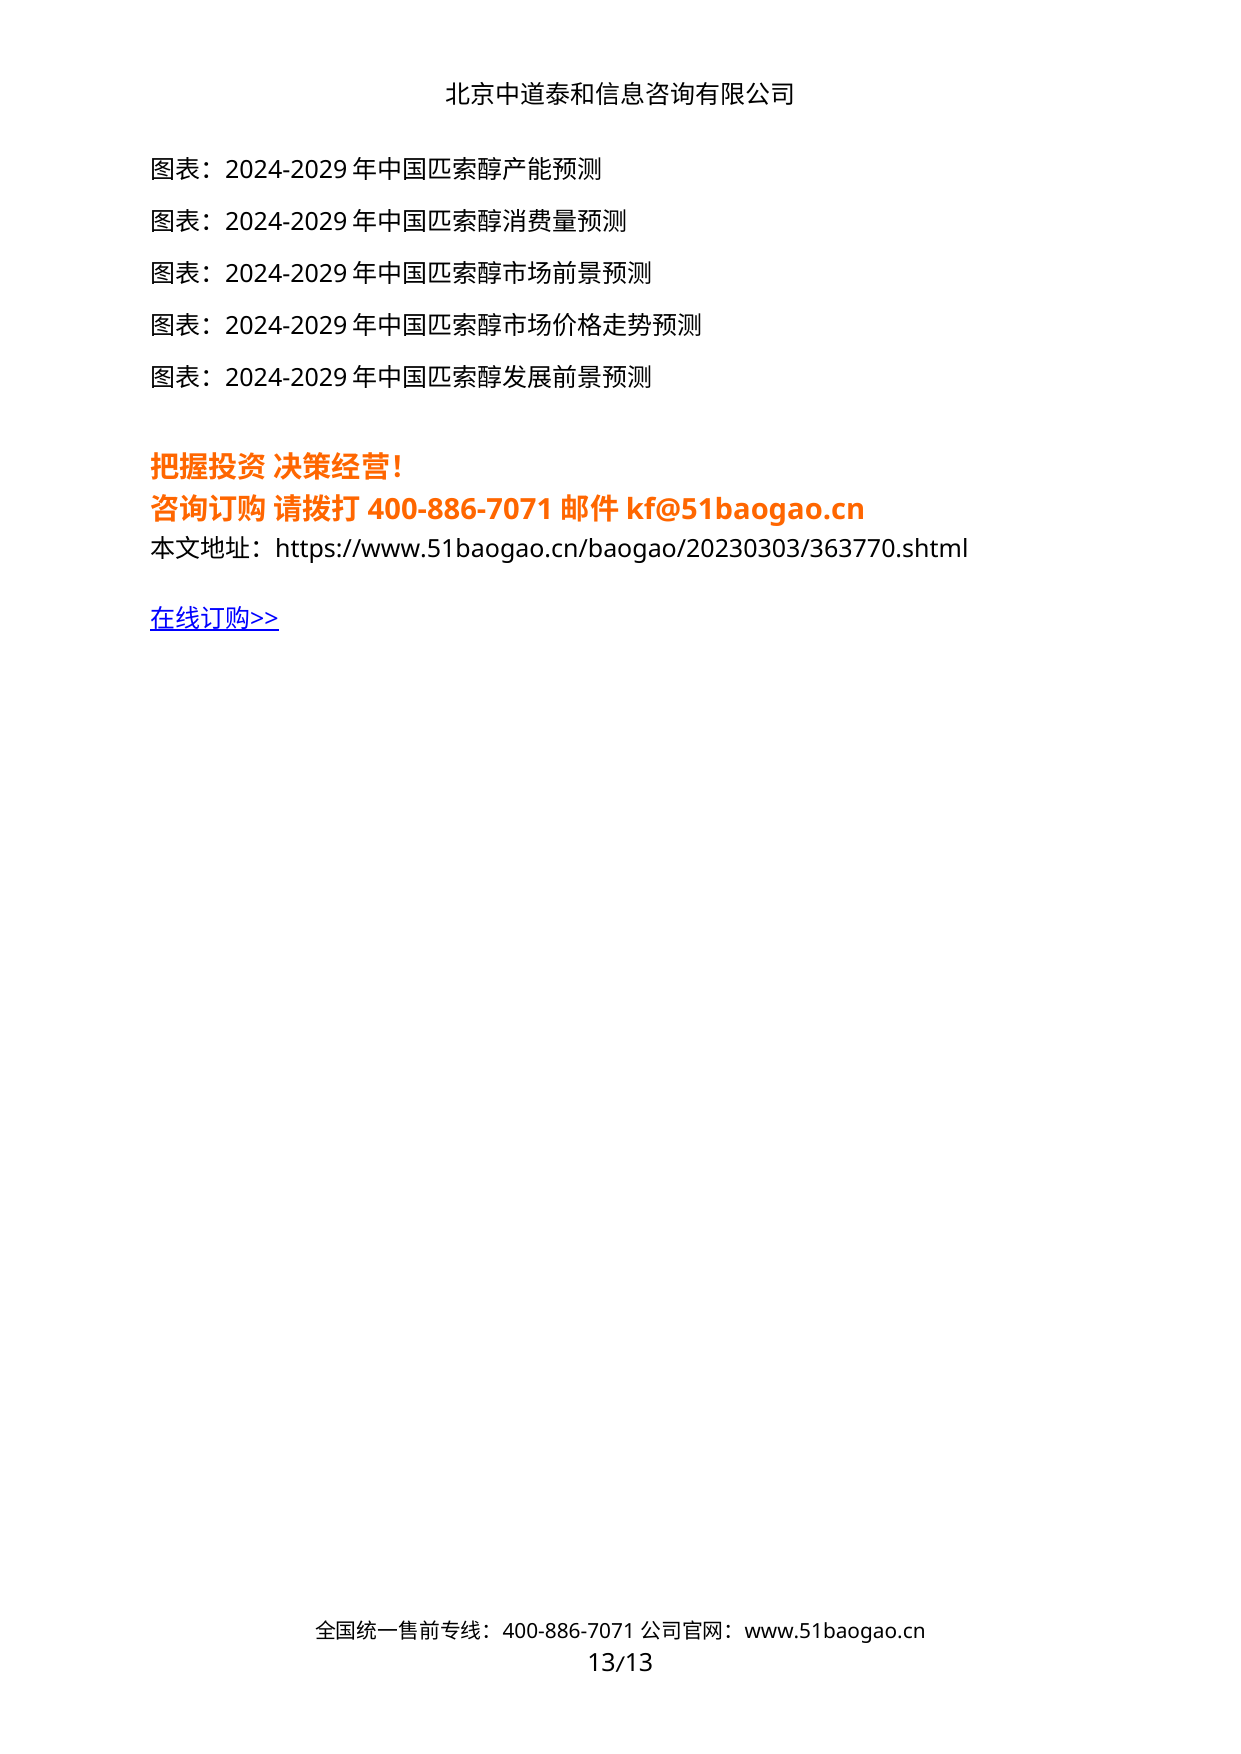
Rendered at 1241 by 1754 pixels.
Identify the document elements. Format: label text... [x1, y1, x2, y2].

text 图表：2024-2029年中国匹索醇消费量预测 [150, 202, 1090, 238]
text 图表：2024-2029年中国匹索醇市场前景预测 [150, 254, 1090, 290]
text 图表：2024-2029年中国匹索醇市场价格走势预测 [150, 306, 1090, 342]
text 在线订购>> [150, 564, 1090, 635]
text 把握投资 决策经营！咨询订购 请拨打 400-886-7071 邮件 kf@51baogao.cn本文地址：https://www.51baogao.cn/baogao/20230303/363770.shtml [150, 409, 1090, 564]
text 图表：2024-2029年中国匹索醇产能预测 [150, 150, 1090, 186]
text 图表：2024-2029年中国匹索醇发展前景预测 [150, 357, 1090, 394]
